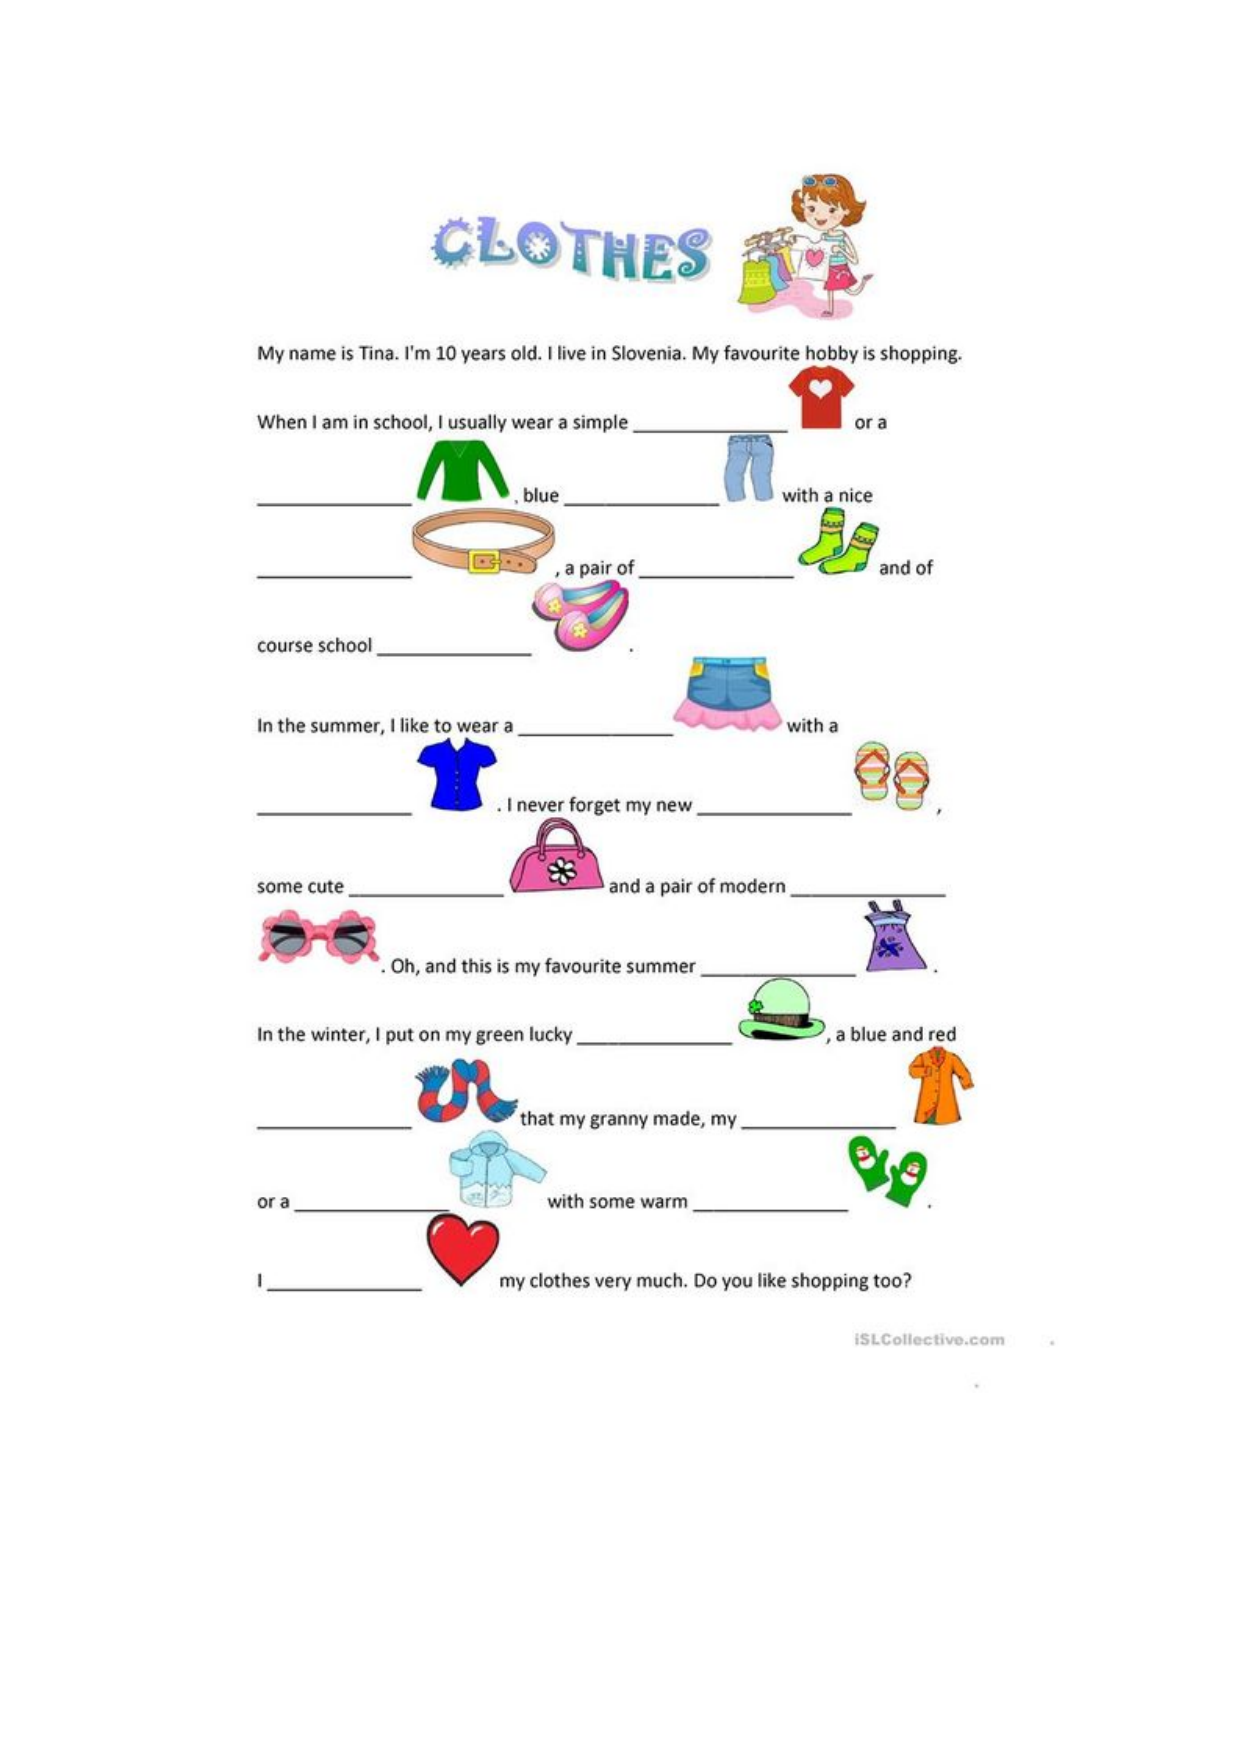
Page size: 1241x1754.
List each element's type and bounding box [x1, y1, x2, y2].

picture [177, 147, 1059, 1393]
